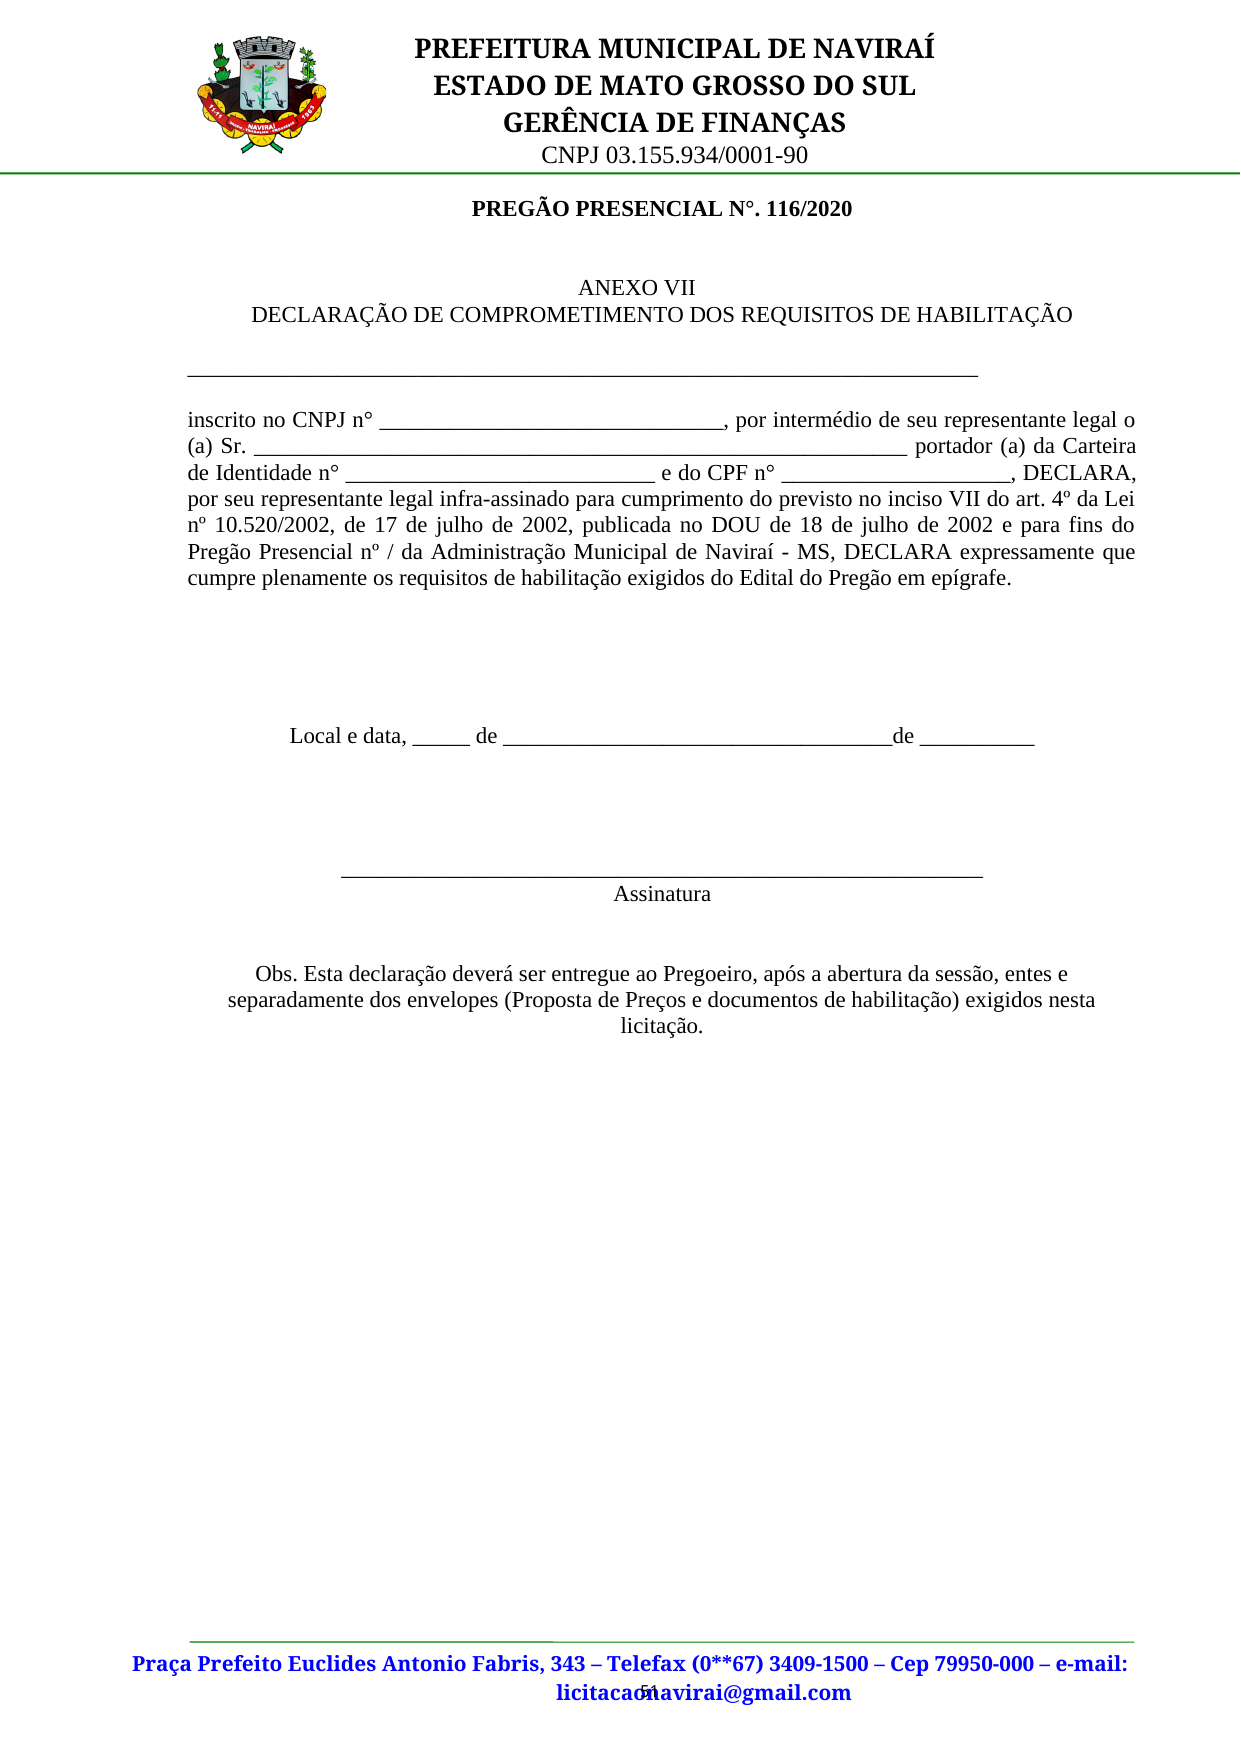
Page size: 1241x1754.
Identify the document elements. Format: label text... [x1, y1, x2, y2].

text Local e data, _____ de __________________________________de __________ [187, 722, 1137, 749]
text ________________________________________________________ [187, 854, 1137, 881]
text DECLARAÇÃO DE COMPROMETIMENTO DOS REQUISITOS DE HABILITAÇÃO [187, 301, 1137, 327]
picture [197, 36, 327, 154]
text _____________________________________________________________________ [187, 353, 1137, 380]
text inscrito no CNPJ n° ______________________________, por intermédio de seu representante legal o (a) Sr. _________________________________________________________ portador (a) da Carteira de Identidade n° ___________________________ e do CPF n° ____________________, DECLARA, por seu representante legal infra-assinado para cumprimento do previsto no inciso VII do art. 4º da Lei nº 10.520/2002, de 17 de julho de 2002, publicada no DOU de 18 de julho de 2002 e para fins do Pregão Presencial nº / da Administração Municipal de Naviraí - MS, DECLARA expressamente que cumpre plenamente os requisitos de habilitação exigidos do Edital do Pregão em epígrafe. [187, 406, 1137, 591]
text Obs. Esta declaração deverá ser entregue ao Pregoeiro, após a abertura da sessão, entes e separadamente dos envelopes (Proposta de Preços e documentos de habilitação) exigidos nesta licitação. [187, 959, 1137, 1039]
text ANEXO VII [187, 274, 1137, 301]
text Assinatura [187, 881, 1137, 907]
text PREGÃO PRESENCIAL N°. 116/2020 [187, 195, 1137, 222]
